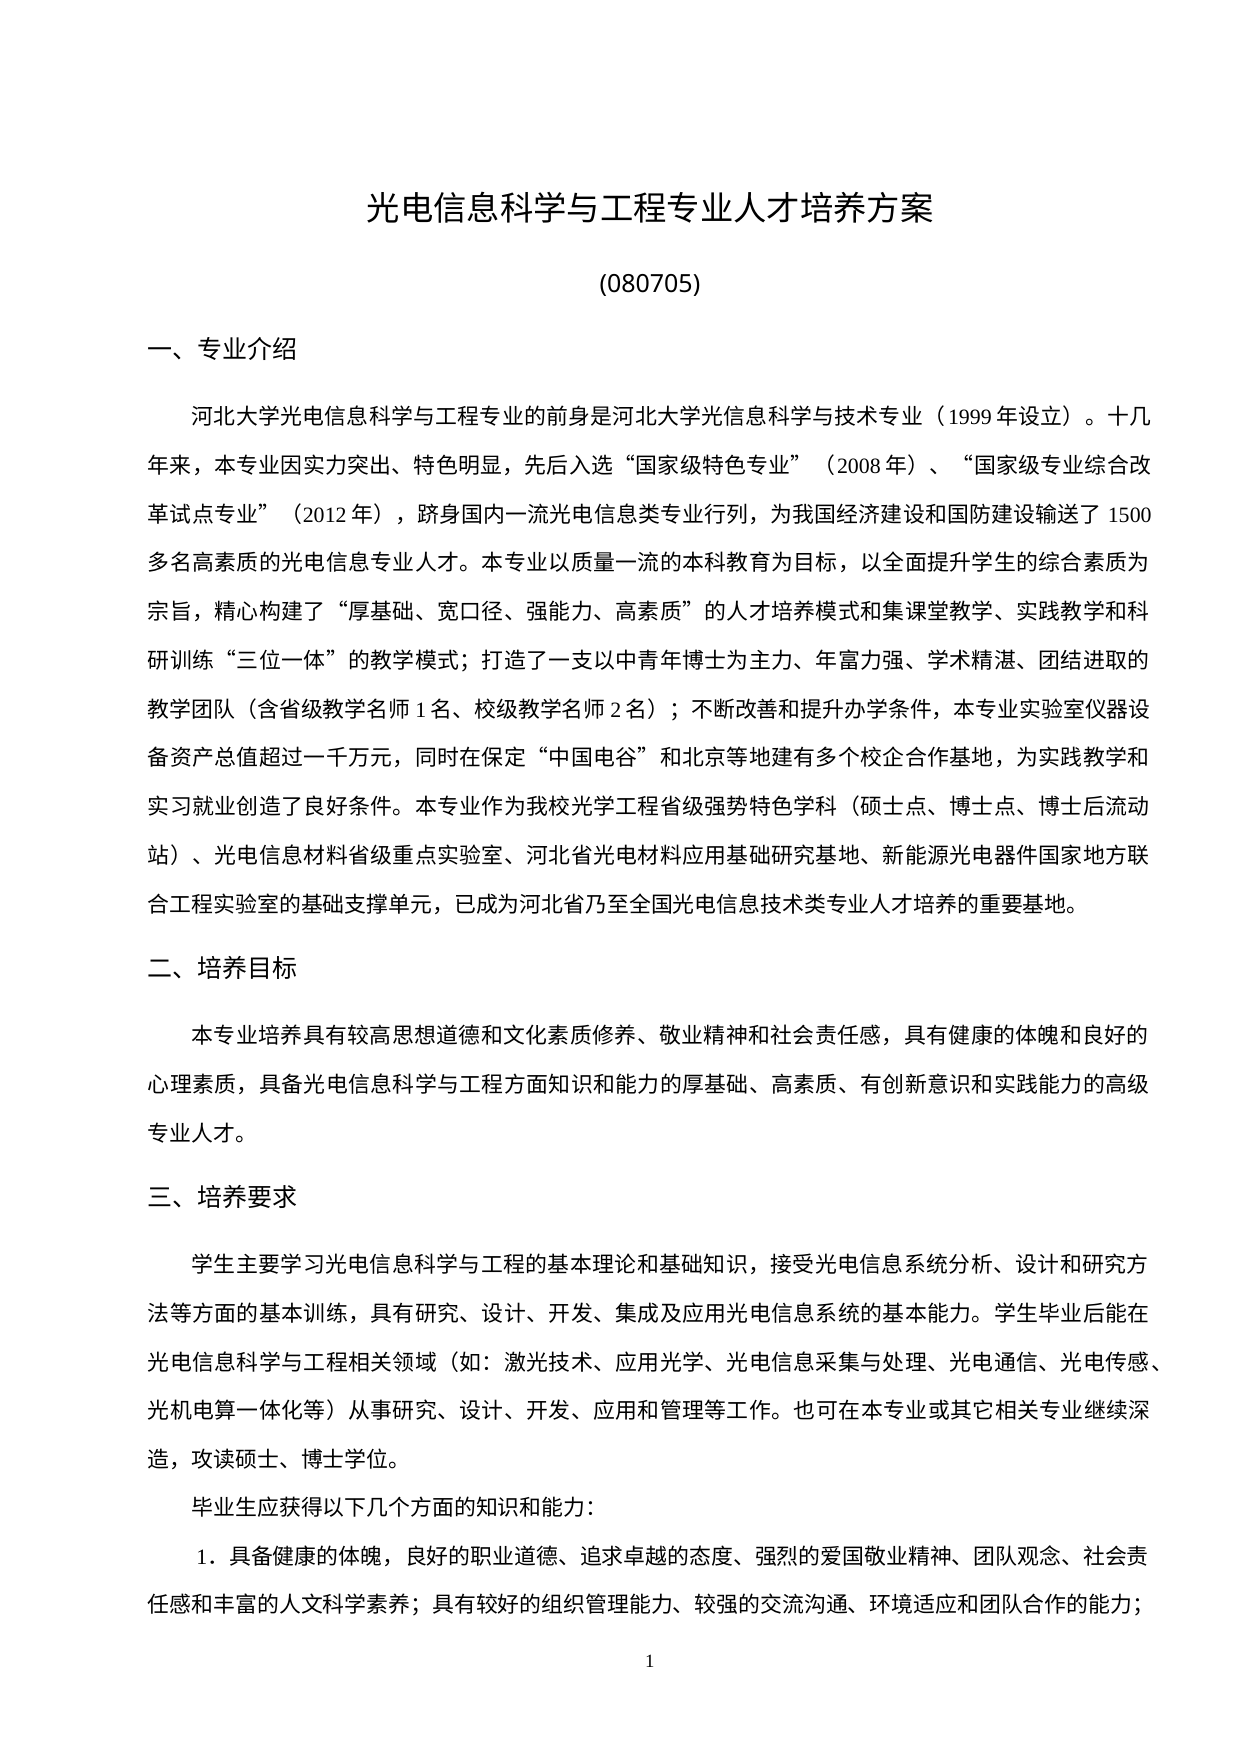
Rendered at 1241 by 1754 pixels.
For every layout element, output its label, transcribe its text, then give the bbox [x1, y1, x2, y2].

text 毕业生应获得以下几个方面的知识和能力： [148, 1490, 1152, 1522]
text (080705) [148, 251, 1152, 316]
text 一、专业介绍 [148, 316, 1152, 381]
text 三、培养要求 [148, 1163, 1152, 1228]
text 本专业培养具有较高思想道德和文化素质修养、敬业精神和社会责任感，具有健康的体魄和良好的心理素质，具备光电信息科学与工程方面知识和能力的厚基础、高素质、有创新意识和实践能力的高级专业人才。 [148, 1018, 1152, 1148]
text 河北大学光电信息科学与工程专业的前身是河北大学光信息科学与技术专业（1999年设立）。十几年来，本专业因实力突出、特色明显，先后入选“国家级特色专业”（2008年）、“国家级专业综合改革试点专业”（2012年），跻身国内一流光电信息类专业行列，为我国经济建设和国防建设输送了1500多名高素质的光电信息专业人才。本专业以质量一流的本科教育为目标，以全面提升学生的综合素质为宗旨，精心构建了“厚基础、宽口径、强能力、高素质”的人才培养模式和集课堂教学、实践教学和科研训练“三位一体”的教学模式；打造了一支以中青年博士为主力、年富力强、学术精湛、团结进取的教学团队（含省级教学名师1名、校级教学名师2名）；不断改善和提升办学条件，本专业实验室仪器设备资产总值超过一千万元，同时在保定“中国电谷”和北京等地建有多个校企合作基地，为实践教学和实习就业创造了良好条件。本专业作为我校光学工程省级强势特色学科（硕士点、博士点、博士后流动站）、光电信息材料省级重点实验室、河北省光电材料应用基础研究基地、新能源光电器件国家地方联合工程实验室的基础支撑单元，已成为河北省乃至全国光电信息技术类专业人才培养的重要基地。 [148, 399, 1152, 919]
text 1．具备健康的体魄，良好的职业道德、追求卓越的态度、强烈的爱国敬业精神、团队观念、社会责任感和丰富的人文科学素养；具有较好的组织管理能力、较强的交流沟通、环境适应和团队合作的能力； [148, 1538, 1152, 1619]
text 光电信息科学与工程专业人才培养方案 [148, 173, 1152, 238]
text 二、培养目标 [148, 934, 1152, 999]
text 学生主要学习光电信息科学与工程的基本理论和基础知识，接受光电信息系统分析、设计和研究方法等方面的基本训练，具有研究、设计、开发、集成及应用光电信息系统的基本能力。学生毕业后能在光电信息科学与工程相关领域（如：激光技术、应用光学、光电信息采集与处理、光电通信、光电传感、光机电算一体化等）从事研究、设计、开发、应用和管理等工作。也可在本专业或其它相关专业继续深造，攻读硕士、博士学位。 [148, 1247, 1152, 1474]
